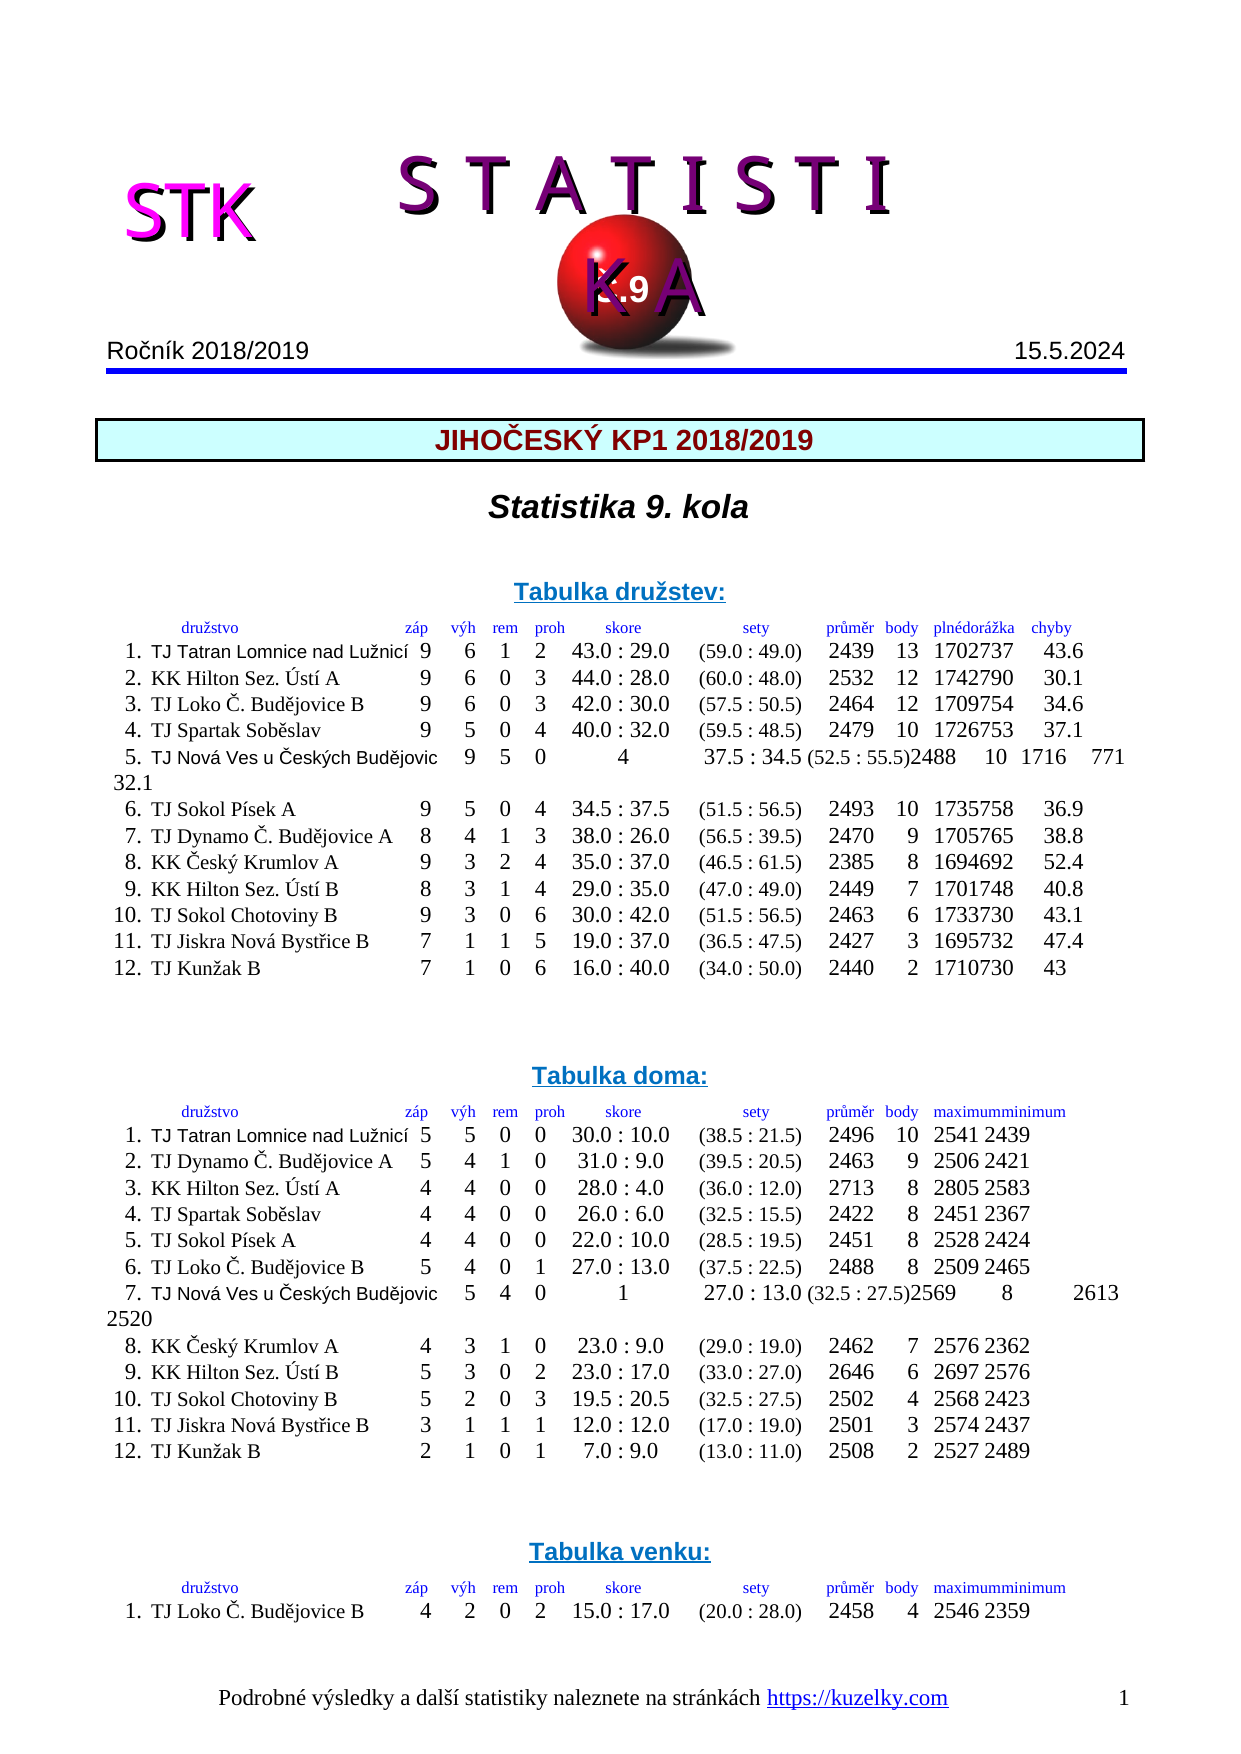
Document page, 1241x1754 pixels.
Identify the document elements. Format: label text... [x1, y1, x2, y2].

text 10. TJ Sokol Chotoviny B 5 2 0 3 19.5 : 20.5 (32.5 : 27.5) 2502 4 2568 2423 [106, 1384, 1134, 1411]
text 11. TJ Jiskra Nová Bystřice B 7 1 1 5 19.0 : 37.0 (36.5 : 47.5) 2427 3 1695 732 47.4 [106, 927, 1134, 954]
text 7. TJ Nová Ves u Českých Budějovic 5 4 0 1 27.0 : 13.0 (32.5 : 27.5) 2569 8 2613 2520 [106, 1279, 1134, 1332]
text 1. TJ Loko Č. Budějovice B 4 2 0 2 15.0 : 17.0 (20.0 : 28.0) 2458 4 2546 2359 [106, 1597, 1134, 1623]
subtitle Jihočeský KP1 2018/2019 [98, 421, 1142, 459]
text 9. KK Hilton Sez. Ústí B 8 3 1 4 29.0 : 35.0 (47.0 : 49.0) 2449 7 1701 748 40.8 [106, 874, 1134, 901]
text Statistika 9. kola [106, 487, 1134, 526]
text 3. KK Hilton Sez. Ústí A 4 4 0 0 28.0 : 4.0 (36.0 : 12.0) 2713 8 2805 2583 [106, 1174, 1134, 1200]
text 6. TJ Loko Č. Budějovice B 5 4 0 1 27.0 : 13.0 (37.5 : 22.5) 2488 8 2509 2465 [106, 1253, 1134, 1279]
text 10. TJ Sokol Chotoviny B 9 3 0 6 30.0 : 42.0 (51.5 : 56.5) 2463 6 1733 730 43.1 [106, 901, 1134, 927]
text 11. TJ Jiskra Nová Bystřice B 3 1 1 1 12.0 : 12.0 (17.0 : 19.0) 2501 3 2574 2437 [106, 1411, 1134, 1437]
text družstvo záp výh rem proh skore sety průměr body maximum minimum [106, 1102, 1134, 1121]
text Č.9 [609, 267, 671, 310]
text 8. KK Český Krumlov A 4 3 1 0 23.0 : 9.0 (29.0 : 19.0) 2462 7 2576 2362 [106, 1332, 1134, 1358]
text Tabulka venku: [94, 1537, 1145, 1565]
text Č.9 [687, 267, 1134, 310]
text Č.9 [106, 267, 587, 310]
text 8. KK Český Krumlov A 9 3 2 4 35.0 : 37.0 (46.5 : 61.5) 2385 8 1694 692 52.4 [106, 848, 1134, 874]
text družstvo záp výh rem proh skore sety průměr body plné dorážka chyby [106, 618, 1134, 637]
text 5. TJ Nová Ves u Českých Budějovic 9 5 0 4 37.5 : 34.5 (52.5 : 55.5) 2488 10 1716 771 32.1 [106, 743, 1134, 796]
text 1. TJ Tatran Lomnice nad Lužnicí 5 5 0 0 30.0 : 10.0 (38.5 : 21.5) 2496 10 2541 2439 [106, 1121, 1134, 1147]
text 2. TJ Dynamo Č. Budějovice A 5 4 1 0 31.0 : 9.0 (39.5 : 20.5) 2463 9 2506 2421 [106, 1147, 1134, 1174]
text 12. TJ Kunžak B 7 1 0 6 16.0 : 40.0 (34.0 : 50.0) 2440 2 1710 730 43 [106, 954, 1134, 980]
text 9. KK Hilton Sez. Ústí B 5 3 0 2 23.0 : 17.0 (33.0 : 27.0) 2646 6 2697 2576 [106, 1358, 1134, 1384]
text Ročník 2018/2019 15.5.2024 [106, 336, 1134, 365]
text 7. TJ Dynamo Č. Budějovice A 8 4 1 3 38.0 : 26.0 (56.5 : 39.5) 2470 9 1705 765 38.8 [106, 822, 1134, 848]
text Tabulka doma: [94, 1061, 1145, 1089]
text 3. TJ Loko Č. Budějovice B 9 6 0 3 42.0 : 30.0 (57.5 : 50.5) 2464 12 1709 754 34.6 [106, 690, 1134, 716]
text 6. TJ Sokol Písek A 9 5 0 4 34.5 : 37.5 (51.5 : 56.5) 2493 10 1735 758 36.9 [106, 796, 1134, 822]
text Tabulka družstev: [94, 577, 1145, 606]
text 2. KK Hilton Sez. Ústí A 9 6 0 3 44.0 : 28.0 (60.0 : 48.0) 2532 12 1742 790 30.1 [106, 664, 1134, 690]
text 5. TJ Sokol Písek A 4 4 0 0 22.0 : 10.0 (28.5 : 19.5) 2451 8 2528 2424 [106, 1226, 1134, 1253]
text 4. TJ Spartak Soběslav 4 4 0 0 26.0 : 6.0 (32.5 : 15.5) 2422 8 2451 2367 [106, 1200, 1134, 1226]
text družstvo záp výh rem proh skore sety průměr body maximum minimum [106, 1578, 1134, 1597]
text 4. TJ Spartak Soběslav 9 5 0 4 40.0 : 32.0 (59.5 : 48.5) 2479 10 1726 753 37.1 [106, 716, 1134, 743]
text 1. TJ Tatran Lomnice nad Lužnicí 9 6 1 2 43.0 : 29.0 (59.0 : 49.0) 2439 13 1702 737 43.6 [106, 637, 1134, 664]
text 12. TJ Kunžak B 2 1 0 1 7.0 : 9.0 (13.0 : 11.0) 2508 2 2527 2489 [106, 1437, 1134, 1464]
